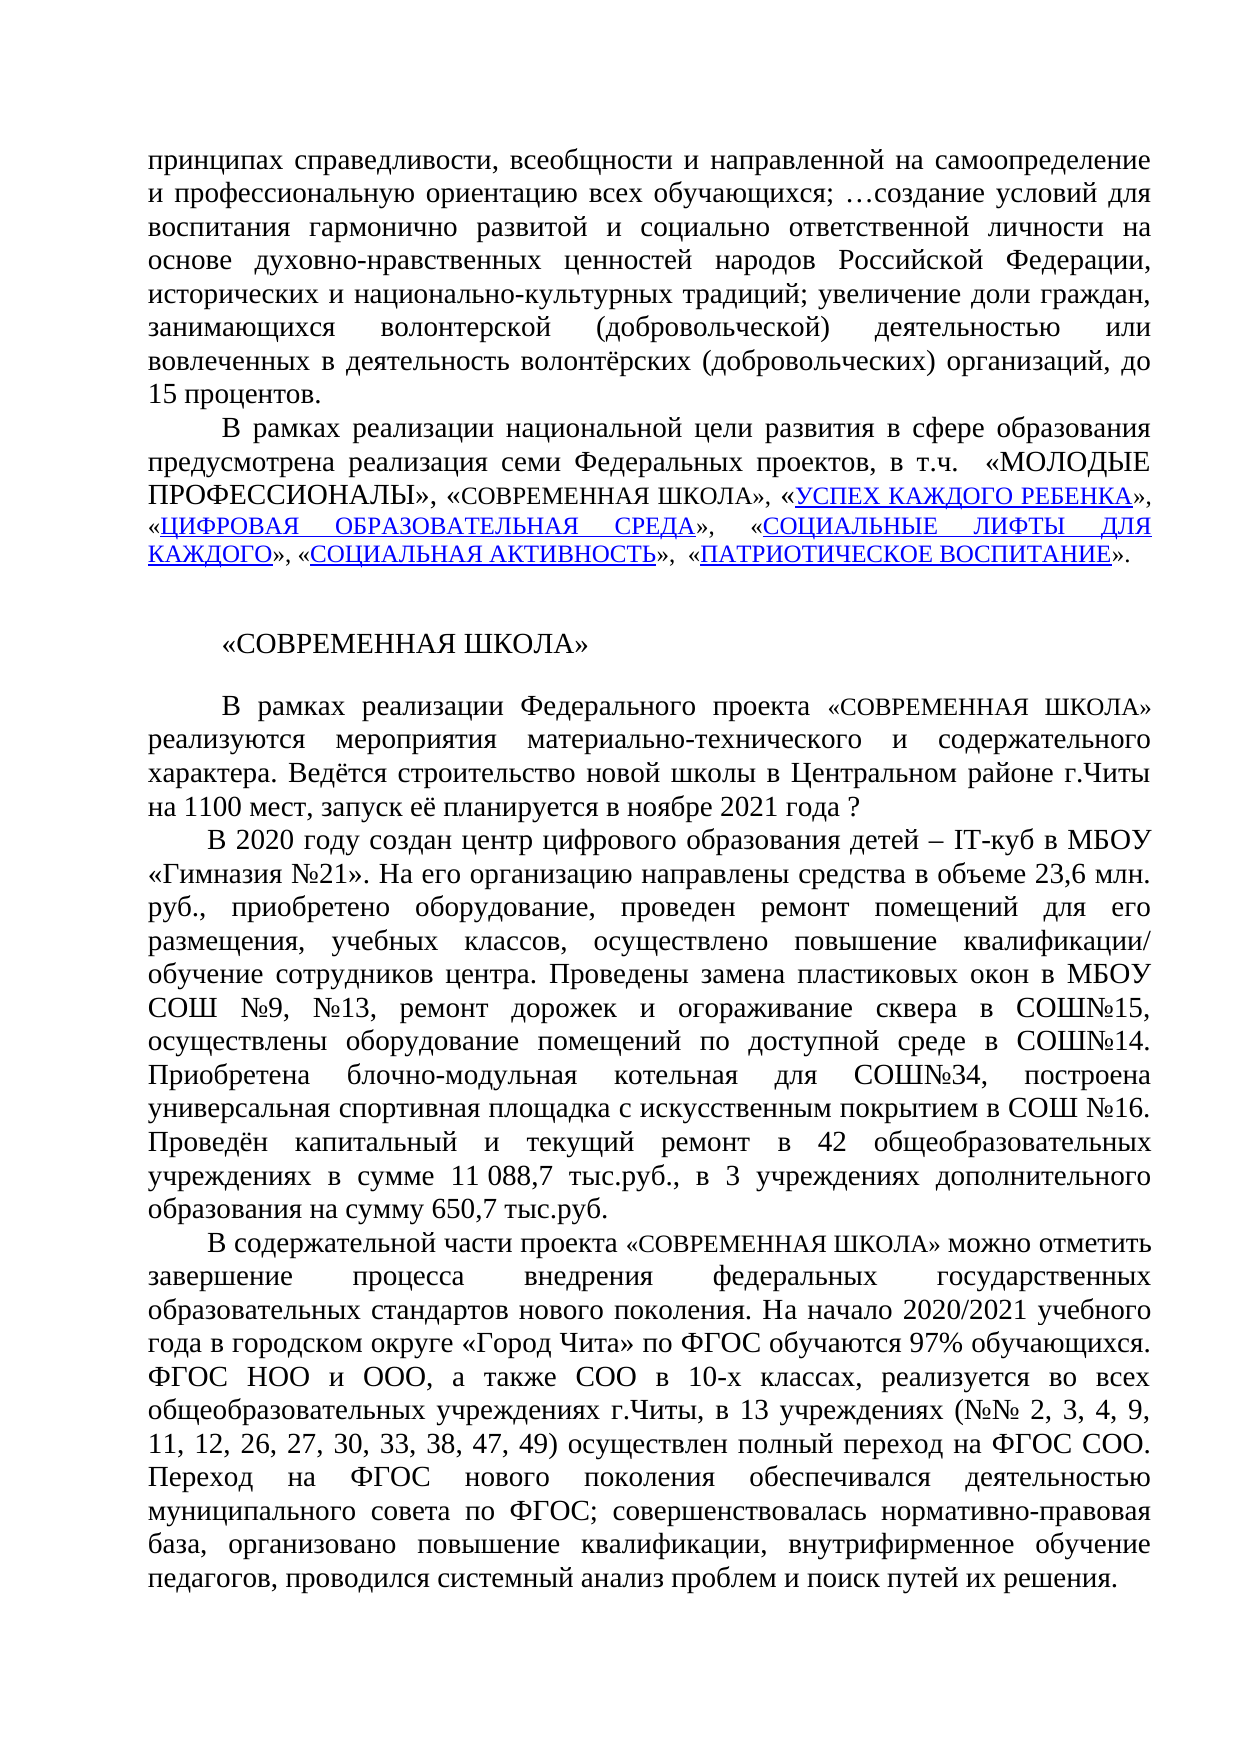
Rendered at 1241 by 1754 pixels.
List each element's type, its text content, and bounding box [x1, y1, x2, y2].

list «СОВРЕМЕННАЯ ШКОЛА» [148, 626, 1152, 659]
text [148, 142, 1152, 410]
text В содержательной части проекта «СОВРЕМЕННАЯ ШКОЛА» можно отметить завершение процесса внедрения федеральных государственных образовательных стандартов нового поколения. На начало 2020/2021 учебного года в городском округе «Город Чита» по ФГОС обучаются 97% обучающихся. ФГОС НОО и ООО, а также СОО в 10-х классах, реализуется во всех общеобразовательных учреждениях г.Читы, в 13 учреждениях (№№ 2, 3, 4, 9, 11, 12, 26, 27, 30, 33, 38, 47, 49) осуществлен полный переход на ФГОС СОО. Переход на ФГОС нового поколения обеспечивался деятельностью муниципального совета по ФГОС; совершенствовалась нормативно-правовая база, организовано повышение квалификации, внутрифирменное обучение педагогов, проводился системный анализ проблем и поиск путей их решения. [148, 1359, 1152, 1594]
text В 2020 году создан центр цифрового образования детей – IT-куб в МБОУ «Гимназия №21». На его организацию направлены средства в объеме 23,6 млн. руб., приобретено оборудование, проведен ремонт помещений для его размещения, учебных классов, осуществлено повышение квалификации/ обучение сотрудников центра. Проведены замена пластиковых окон в МБОУ СОШ №9, №13, ремонт дорожек и огораживание сквера в СОШ№15, осуществлены оборудование помещений по доступной среде в СОШ№14. Приобретена блочно-модульная котельная для СОШ№34, построена универсальная спортивная площадка с искусственным покрытием в СОШ №16. Проведён капитальный и текущий ремонт в 42 общеобразовательных учреждениях в сумме 11 088,7 тыс.руб., в 3 учреждениях дополнительного образования на сумму 650,7 тыс.руб. [148, 822, 1152, 1225]
list В рамках реализации национальной цели развития в сфере образования предусмотрена реализация семи Федеральных проектов, в т.ч. «МОЛОДЫЕ ПРОФЕССИОНАЛЫ», «СОВРЕМЕННАЯ ШКОЛА», «УСПЕХ КАЖДОГО РЕБЕНКА», «ЦИФРОВАЯ ОБРАЗОВАТЕЛЬНАЯ СРЕДА», «СОЦИАЛЬНЫЕ ЛИФТЫ ДЛЯ КАЖДОГО», «СОЦИАЛЬНАЯ АКТИВНОСТЬ», «ПАТРИОТИЧЕСКОЕ ВОСПИТАНИЕ». [148, 410, 1152, 568]
list В рамках реализации Федерального проекта «СОВРЕМЕННАЯ ШКОЛА» реализуются мероприятия материально-технического и содержательного характера. Ведётся строительство новой школы в Центральном районе г.Читы на 1100 мест, запуск её планируется в ноябре 2021 года ? [148, 688, 1152, 822]
text В содержательной части проекта «СОВРЕМЕННАЯ ШКОЛА» можно отметить завершение процесса внедрения федеральных государственных образовательных стандартов нового поколения. На начало 2020/2021 учебного года в городском округе «Город Чита» по ФГОС обучаются 97% обучающихся. ФГОС НОО и ООО, а также СОО в 10-х классах, реализуется во всех общеобразовательных учреждениях г.Читы, в 13 учреждениях (№№ 2, 3, 4, 9, 11, 12, 26, 27, 30, 33, 38, 47, 49) осуществлен полный переход на ФГОС СОО. Переход на ФГОС нового поколения обеспечивался деятельностью муниципального совета по ФГОС; совершенствовалась нормативно-правовая база, организовано повышение квалификации, внутрифирменное обучение педагогов, проводился системный анализ проблем и поиск путей их решения. [148, 1225, 1152, 1325]
